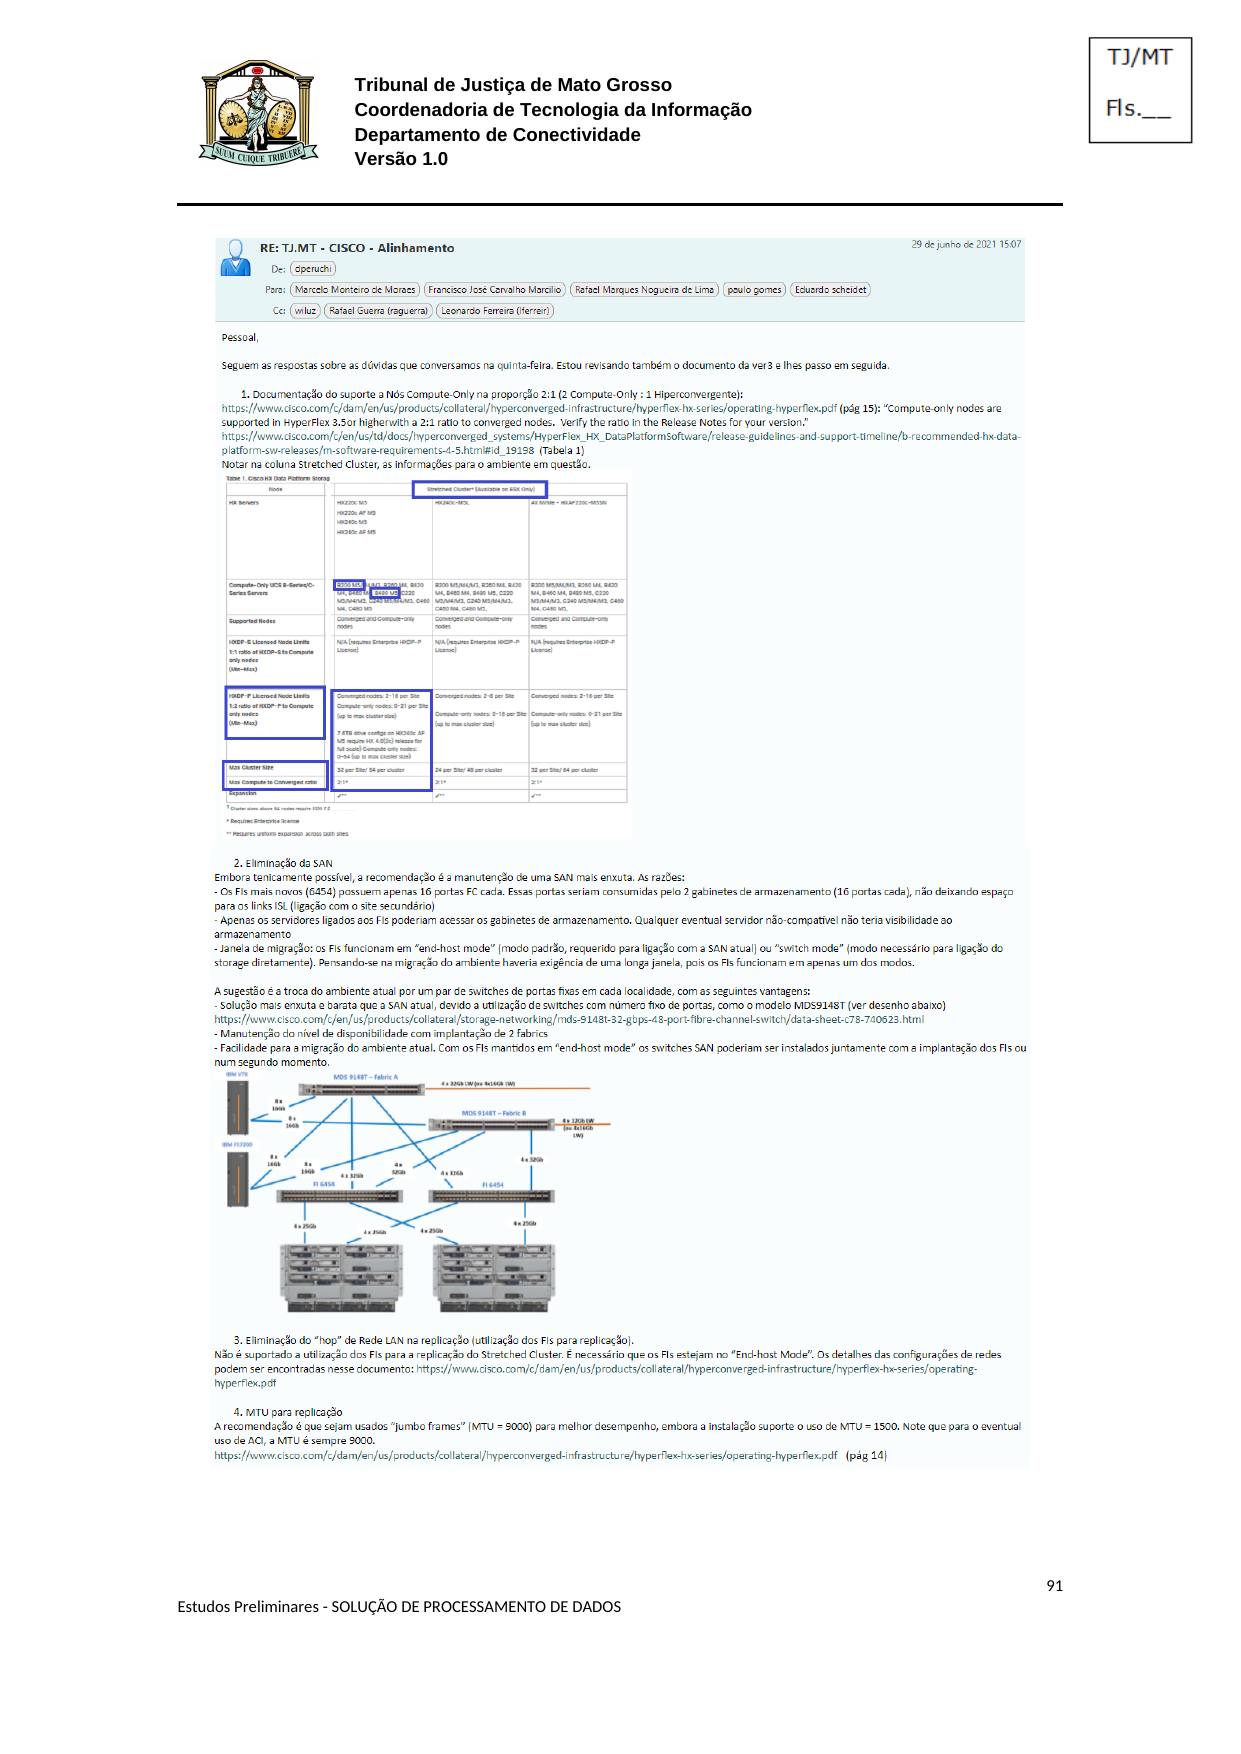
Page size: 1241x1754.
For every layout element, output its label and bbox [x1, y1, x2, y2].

picture [1085, 36, 1198, 146]
picture [209, 238, 1031, 1469]
picture [198, 60, 319, 166]
